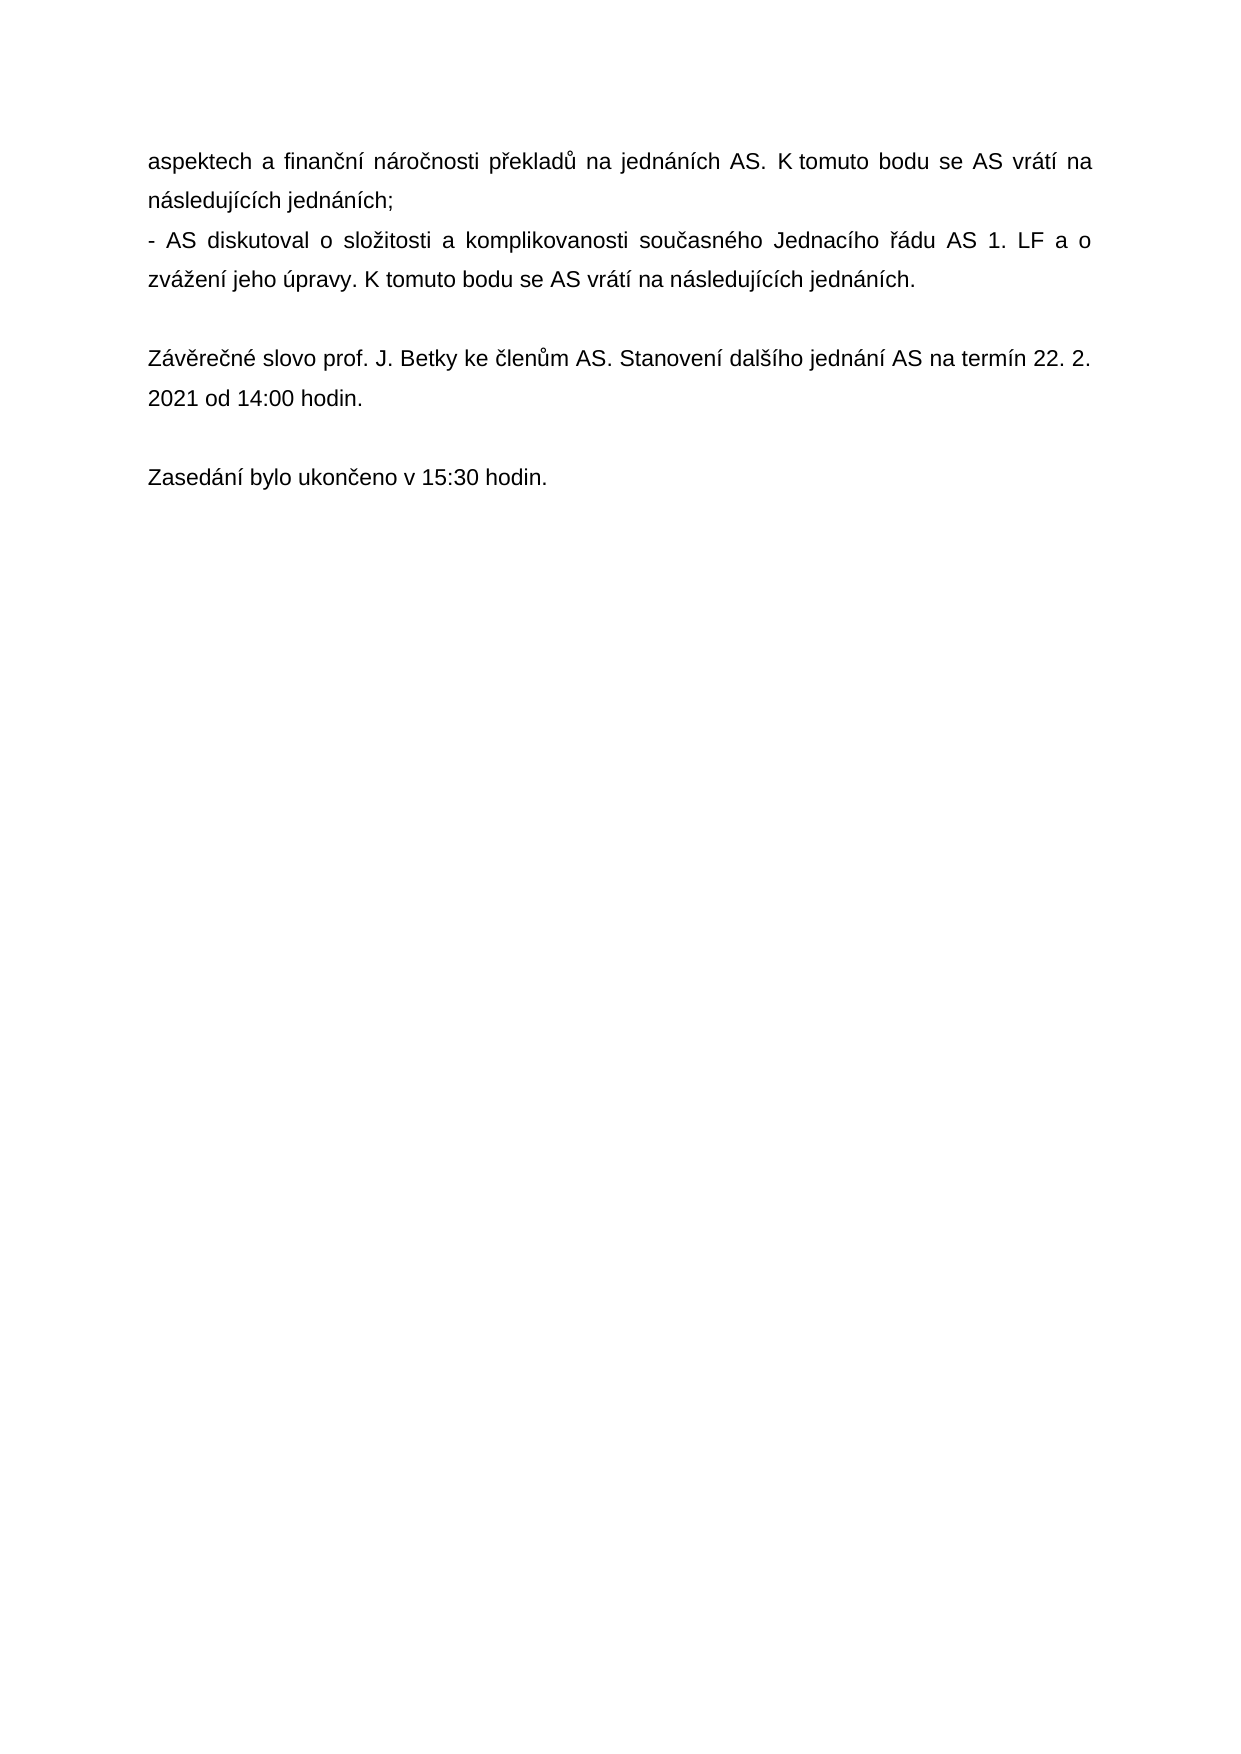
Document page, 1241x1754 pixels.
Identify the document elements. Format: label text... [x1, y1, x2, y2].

text Závěrečné slovo prof. J. Betky ke členům AS. Stanovení dalšího jednání AS na termín 22. 2. 2021 od 14:00 hodin. [148, 345, 1093, 411]
text - AS diskutoval o složitosti a komplikovanosti současného Jednacího řádu AS 1. LF a o zvážení jeho úpravy. K tomuto bodu se AS vrátí na následujících jednáních. [148, 227, 1093, 292]
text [148, 148, 1093, 213]
text Zasedání bylo ukončeno v 15:30 hodin. [148, 463, 1093, 490]
